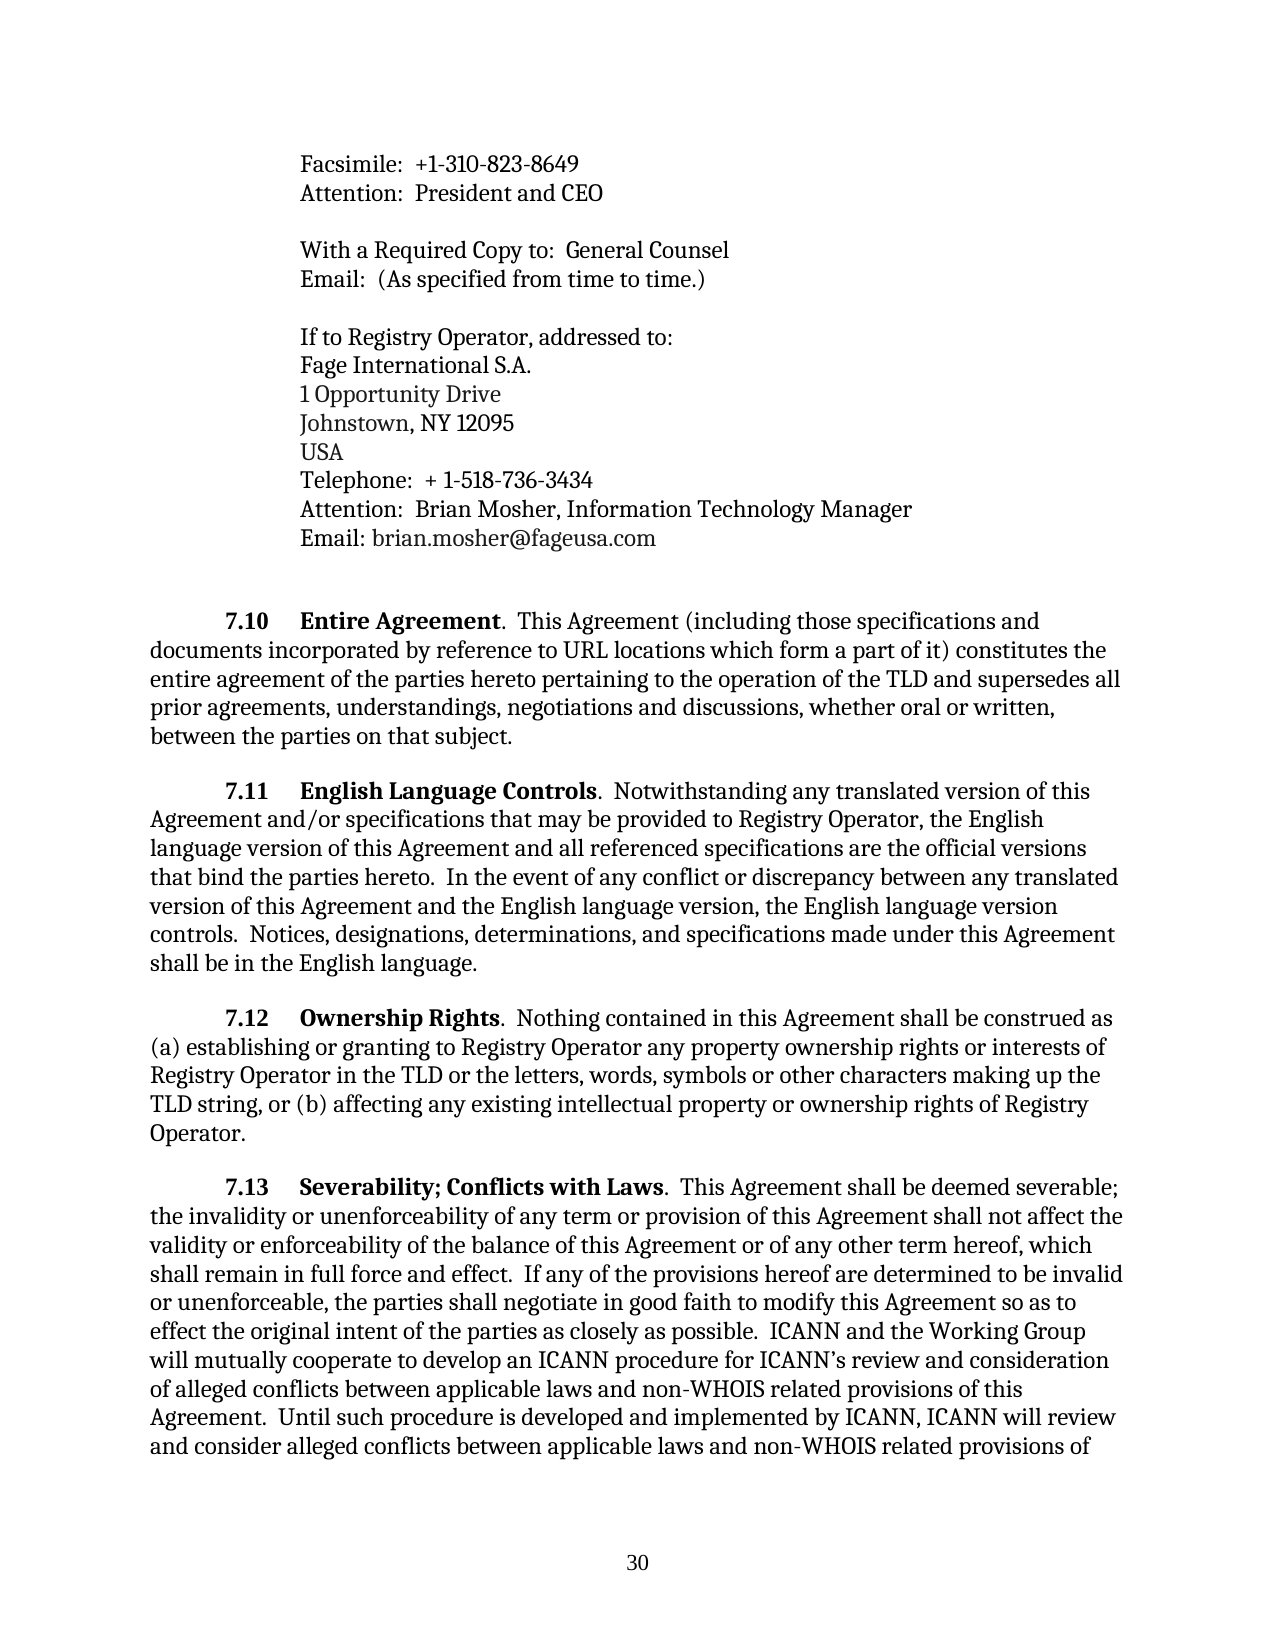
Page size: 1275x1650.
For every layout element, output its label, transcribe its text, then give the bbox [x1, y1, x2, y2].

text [300, 150, 1125, 409]
text Email: brian.mosher@fageusa.com [300, 524, 1125, 552]
text Johnstown, NY 12095 [300, 409, 1125, 437]
text Telephone: + 1-518-736-3434 Attention: Brian Mosher, Information Technology Manager [300, 466, 1125, 524]
text English Language Controls. Notwithstanding any translated version of this Agreement and/or specifications that may be provided to Registry Operator, the English language version of this Agreement and all referenced specifications are the official versions that bind the parties hereto. In the event of any conflict or discrepancy between any translated version of this Agreement and the English language version, the English language version controls. Notices, designations, determinations, and specifications made under this Agreement shall be in the English language. [150, 776, 1125, 978]
text Entire Agreement. This Agreement (including those specifications and documents incorporated by reference to URL locations which form a part of it) constitutes the entire agreement of the parties hereto pertaining to the operation of the TLD and supersedes all prior agreements, understandings, negotiations and discussions, whether oral or written, between the parties on that subject. [150, 606, 1125, 751]
text Ownership Rights. Nothing contained in this Agreement shall be construed as (a) establishing or granting to Registry Operator any property ownership rights or interests of Registry Operator in the TLD or the letters, words, symbols or other characters making up the TLD string, or (b) affecting any existing intellectual property or ownership rights of Registry Operator. [150, 1003, 1125, 1147]
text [150, 1172, 1125, 1461]
text USA [300, 437, 1125, 466]
